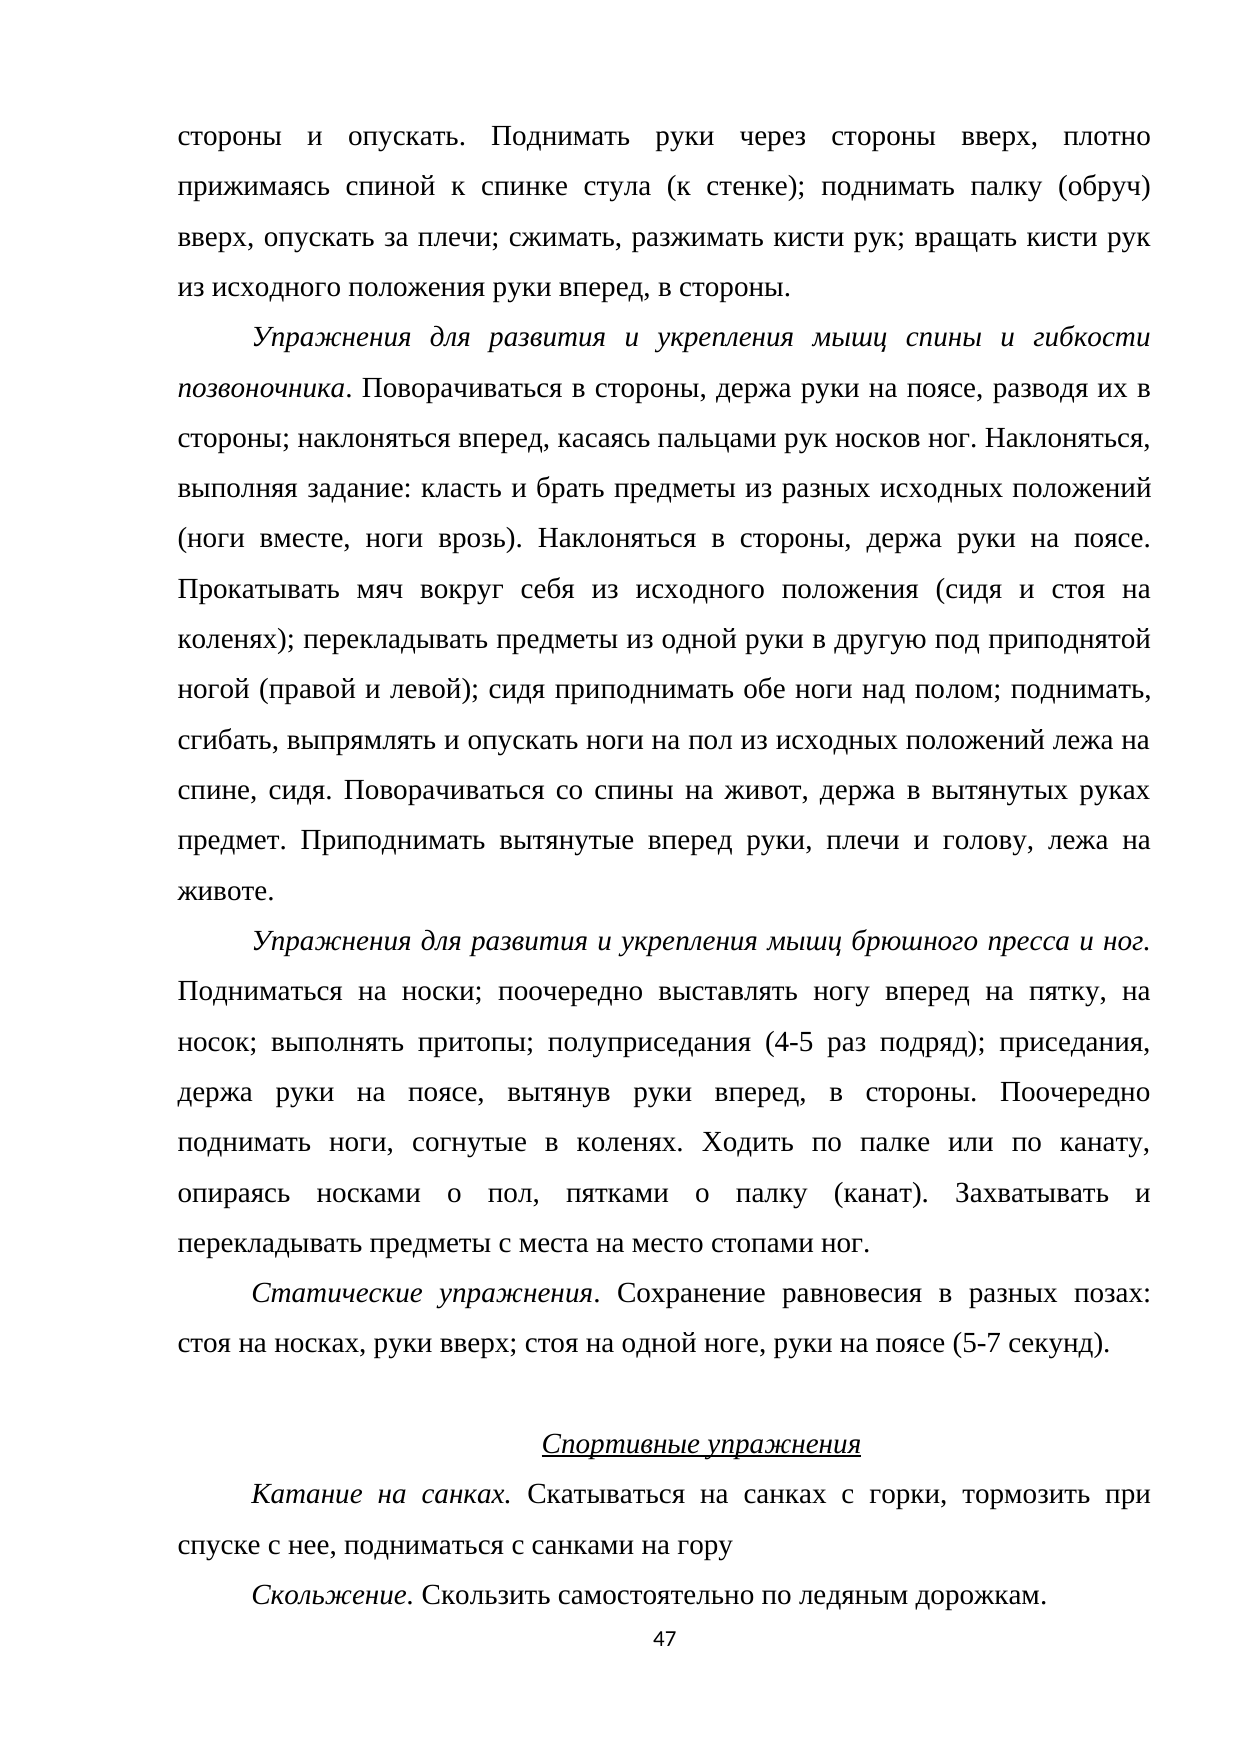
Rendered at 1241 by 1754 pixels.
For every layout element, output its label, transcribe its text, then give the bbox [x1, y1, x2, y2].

text Спортивные упражнения [177, 1426, 1152, 1460]
text Скольжение. Скользить самостоятельно по ледяным дорожкам. [177, 1577, 1152, 1611]
text Статические упражнения. Сохранение равновесия в разных позах: стоя на носках, руки вверх; стоя на одной ноге, руки на поясе (5-7 секунд). [177, 1275, 1152, 1359]
text Катание на санках. Скатываться на санках с горки, тормозить при спуске с нее, подниматься с санками на гору [177, 1477, 1152, 1560]
text Упражнения для развития и укрепления мышц спины и гибкости позвоночника. Поворачиваться в стороны, держа руки на поясе, разводя их в стороны; наклоняться вперед, касаясь пальцами рук носков ног. Наклоняться, выполняя задание: класть и брать предметы из разных исходных положений (ноги вместе, ноги врозь). Наклоняться в стороны, держа руки на поясе. Прокатывать мяч вокруг себя из исходного положения (сидя и стоя на коленях); перекладывать предметы из одной руки в другую под приподнятой ногой (правой и левой); сидя приподнимать обе ноги над полом; поднимать, сгибать, выпрямлять и опускать ноги на пол из исходных положений лежа на спине, сидя. Поворачиваться со спины на живот, держа в вытянутых руках предмет. Приподнимать вытянутые вперед руки, плечи и голову, лежа на животе. [177, 319, 1152, 906]
text Упражнения для развития и укрепления мышц брюшного пресса и ног. Подниматься на носки; поочередно выставлять ногу вперед на пятку, на носок; выполнять притопы; полуприседания (4-5 раз подряд); приседания, держа руки на поясе, вытянув руки вперед, в стороны. Поочередно поднимать ноги, согнутые в коленях. Ходить по палке или по канату, опираясь носками о пол, пятками о палку (канат). Захватывать и перекладывать предметы с места на место стопами ног. [177, 923, 1152, 1258]
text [177, 118, 1152, 303]
